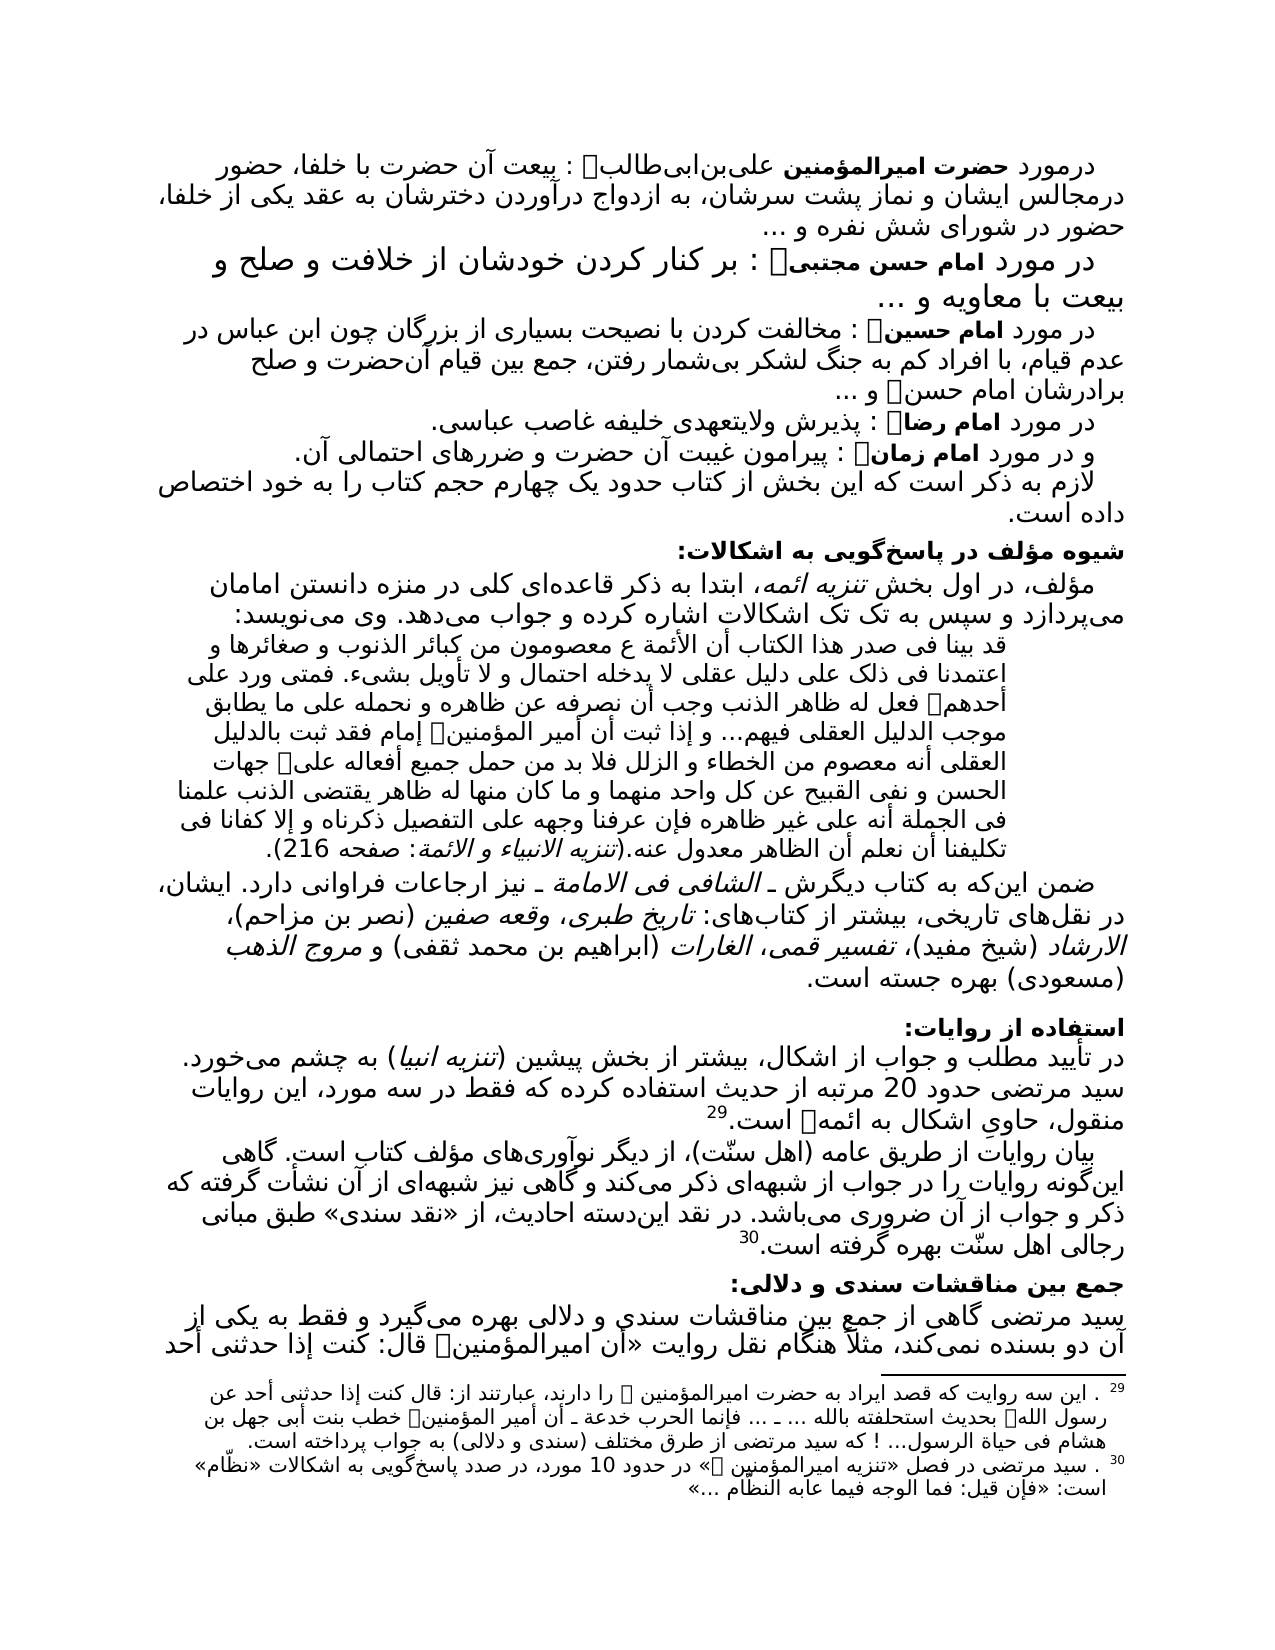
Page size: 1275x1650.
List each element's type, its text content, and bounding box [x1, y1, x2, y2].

text قد بینا فی صدر هذا الکتاب أن الأئمة ع معصومون من کبائر الذنوب و صغائرها و اعتمدنا فی ذلک على دلیل عقلی لا یدخله احتمال و لا تأویل بشی‏ء. فمتى ورد على أحدهم فعل له ظاهر الذنب وجب أن نصرفه عن ظاهره و نحمله على ما یطابق موجب الدلیل العقلی فیهم... و إذا ثبت أن أمیر المؤمنین إمام فقد ثبت بالدلیل العقلی أنه معصوم من الخطاء و الزلل فلا بد من حمل جمیع أفعاله على جهات الحسن و نفی القبیح عن کل واحد منهما و ما کان منها له ظاهر یقتضی الذنب علمنا فی الجملة أنه على غیر ظاهره فإن عرفنا وجهه على التفصیل ذکرناه و إلا کفانا فی تکلیفنا أن نعلم أن الظاهر معدول عنه.(تنزیه الانبیاء و الائمة: صفحه 216). [150, 630, 1007, 863]
text در مورد امام رضا : پذیرش ولایتعهدی خلیفه غاصب عباسی. [150, 406, 1125, 437]
text مؤلف، در اول بخش تنزیه ائمه، ابتدا به ذکر قاعده‌ای کلی در منزه دانستن امامان می‌پردازد و سپس به تک تک اشکالات اشاره کرده و جواب می‌دهد. وی می‌نویسد: [150, 569, 1125, 630]
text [150, 1302, 1125, 1360]
text ضمن این‌که به کتاب دیگرش ـ الشافی فی الامامة ـ نیز ارجاعات فراوانی دارد. ایشان، در نقل‌های تاریخی، بیشتر از کتاب‌های: تاریخ طبری، وقعه صفین (نصر بن مزاحم)، الارشاد (شیخ مفید)، تفسیر قمی، الغارات (ابراهیم بن محمد ثقفی) و مروج الذهب (مسعودی) بهره جسته است. [150, 867, 1125, 994]
text استفاده از روایات: [150, 1014, 1125, 1042]
text در مورد امام حسین : مخالفت کردن با نصیحت بسیاری از بزرگان چون ابن عباس در عدم قیام، با افراد کم به جنگ لشکر بی‌شمار رفتن، جمع بین قیام آن‌حضرت و صلح برادرشان امام ‌حسن‌ و ... [150, 314, 1125, 406]
text شیوه مؤلف در پاسخ‌گویی به اشکالات: [150, 537, 1125, 565]
text بیان روایات از طریق عامه (اهل سنّت)، از دیگر نوآوری‌های مؤلف کتاب است. گاهی این‌گونه روایات را در جواب از شبهه‌ای ذکر می‌کند و گاهی نیز شبهه‌ای از آن نشأت گرفته که ذکر و جواب از آن ضروری می‌باشد. در نقد این‌دسته احادیث، از «نقد سندی» طبق مبانی رجالی اهل سنّت بهره گرفته است. [150, 1137, 1125, 1261]
text درمورد حضرت امیرالمؤمنین علی‌بن‌ابی‌طالب : بیعت آن حضرت با خلفا، حضور درمجالس ایشان و نماز پشت سرشان، به ازدواج درآوردن دخترشان به عقد یکی از خلفا، حضور در شورای شش نفره و ... [150, 150, 1125, 242]
text در تأیید مطلب و جواب از اشکال، بیشتر از بخش پیشین (تنزیه انبیا) به چشم می‌خورد. سید مرتضی حدود 20 مرتبه از حدیث استفاده کرده که فقط در سه مورد، این روایات منقول، حاویِ اشکال به ائمه است. [150, 1042, 1125, 1137]
text جمع بین مناقشات سندی و دلالی: [150, 1270, 1125, 1298]
text در مورد امام حسن مجتبی : بر کنار کردن خودشان از خلافت و صلح و بیعت با معاویه و ... [150, 242, 1125, 314]
text لازم به ذکر است که این بخش از کتاب حدود یک چهارم حجم کتاب را به خود اختصاص داده است. [150, 467, 1125, 528]
text و در مورد امام زمان : پیرامون غیبت آن حضرت و ضررهای احتمالی آن. [150, 437, 1125, 467]
